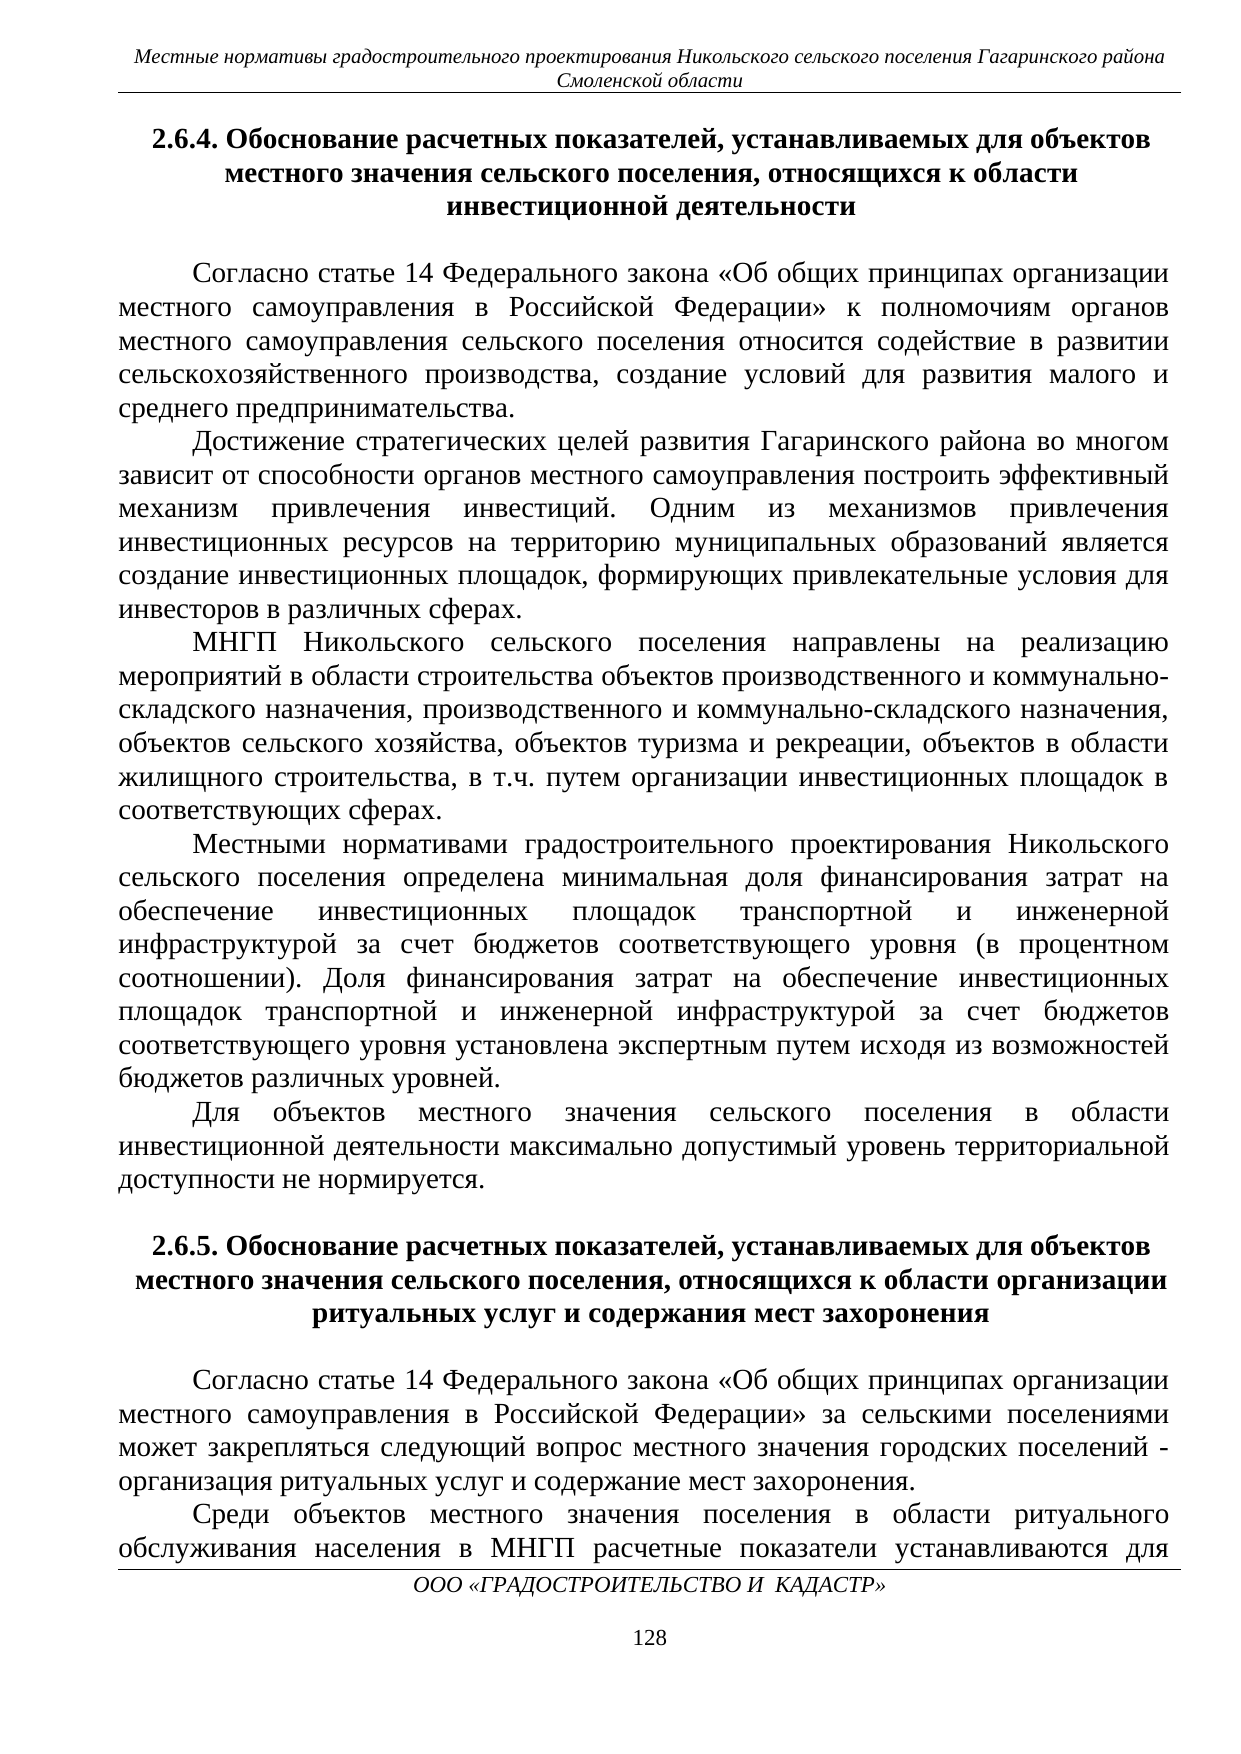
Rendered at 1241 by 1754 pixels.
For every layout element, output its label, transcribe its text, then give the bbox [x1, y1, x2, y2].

text МНГП Никольского сельского поселения направлены на реализацию мероприятий в области строительства объектов производственного и коммунально-складского назначения, производственного и коммунально-складского назначения, объектов сельского хозяйства, объектов туризма и рекреации, объектов в области жилищного строительства, в т.ч. путем организации инвестиционных площадок в соответствующих сферах. [118, 624, 1170, 826]
list Обоснование расчетных показателей, устанавливаемых для объектов местного значения сельского поселения, относящихся к области инвестиционной деятельности [118, 121, 1184, 222]
text Для объектов местного значения сельского поселения в области инвестиционной деятельности максимально допустимый уровень территориальной доступности не нормируется. [118, 1094, 1170, 1195]
text Местными нормативами градостроительного проектирования Никольского сельского поселения определена минимальная доля финансирования затрат на обеспечение инвестиционных площадок транспортной и инженерной инфраструктурой за счет бюджетов соответствующего уровня (в процентном соотношении). Доля финансирования затрат на обеспечение инвестиционных площадок транспортной и инженерной инфраструктурой за счет бюджетов соответствующего уровня установлена экспертным путем исходя из возможностей бюджетов различных уровней. [118, 826, 1170, 1094]
text Достижение стратегических целей развития Гагаринского района во многом зависит от способности органов местного самоуправления построить эффективный механизм привлечения инвестиций. Одним из механизмов привлечения инвестиционных ресурсов на территорию муниципальных образований является создание инвестиционных площадок, формирующих привлекательные условия для инвесторов в различных сферах. [118, 423, 1170, 624]
text Согласно статье 14 Федерального закона «Об общих принципах организации местного самоуправления в Российской Федерации» за сельскими поселениями может закрепляться следующий вопрос местного значения городских поселений - организация ритуальных услуг и содержание мест захоронения. [118, 1362, 1170, 1497]
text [118, 1497, 1170, 1564]
text Согласно статье 14 Федерального закона «Об общих принципах организации местного самоуправления в Российской Федерации» к полномочиям органов местного самоуправления сельского поселения относится содействие в развитии сельскохозяйственного производства, создание условий для развития малого и среднего предпринимательства. [118, 256, 1170, 423]
list Обоснование расчетных показателей, устанавливаемых для объектов местного значения сельского поселения, относящихся к области организации ритуальных услуг и содержания мест захоронения [118, 1228, 1184, 1329]
